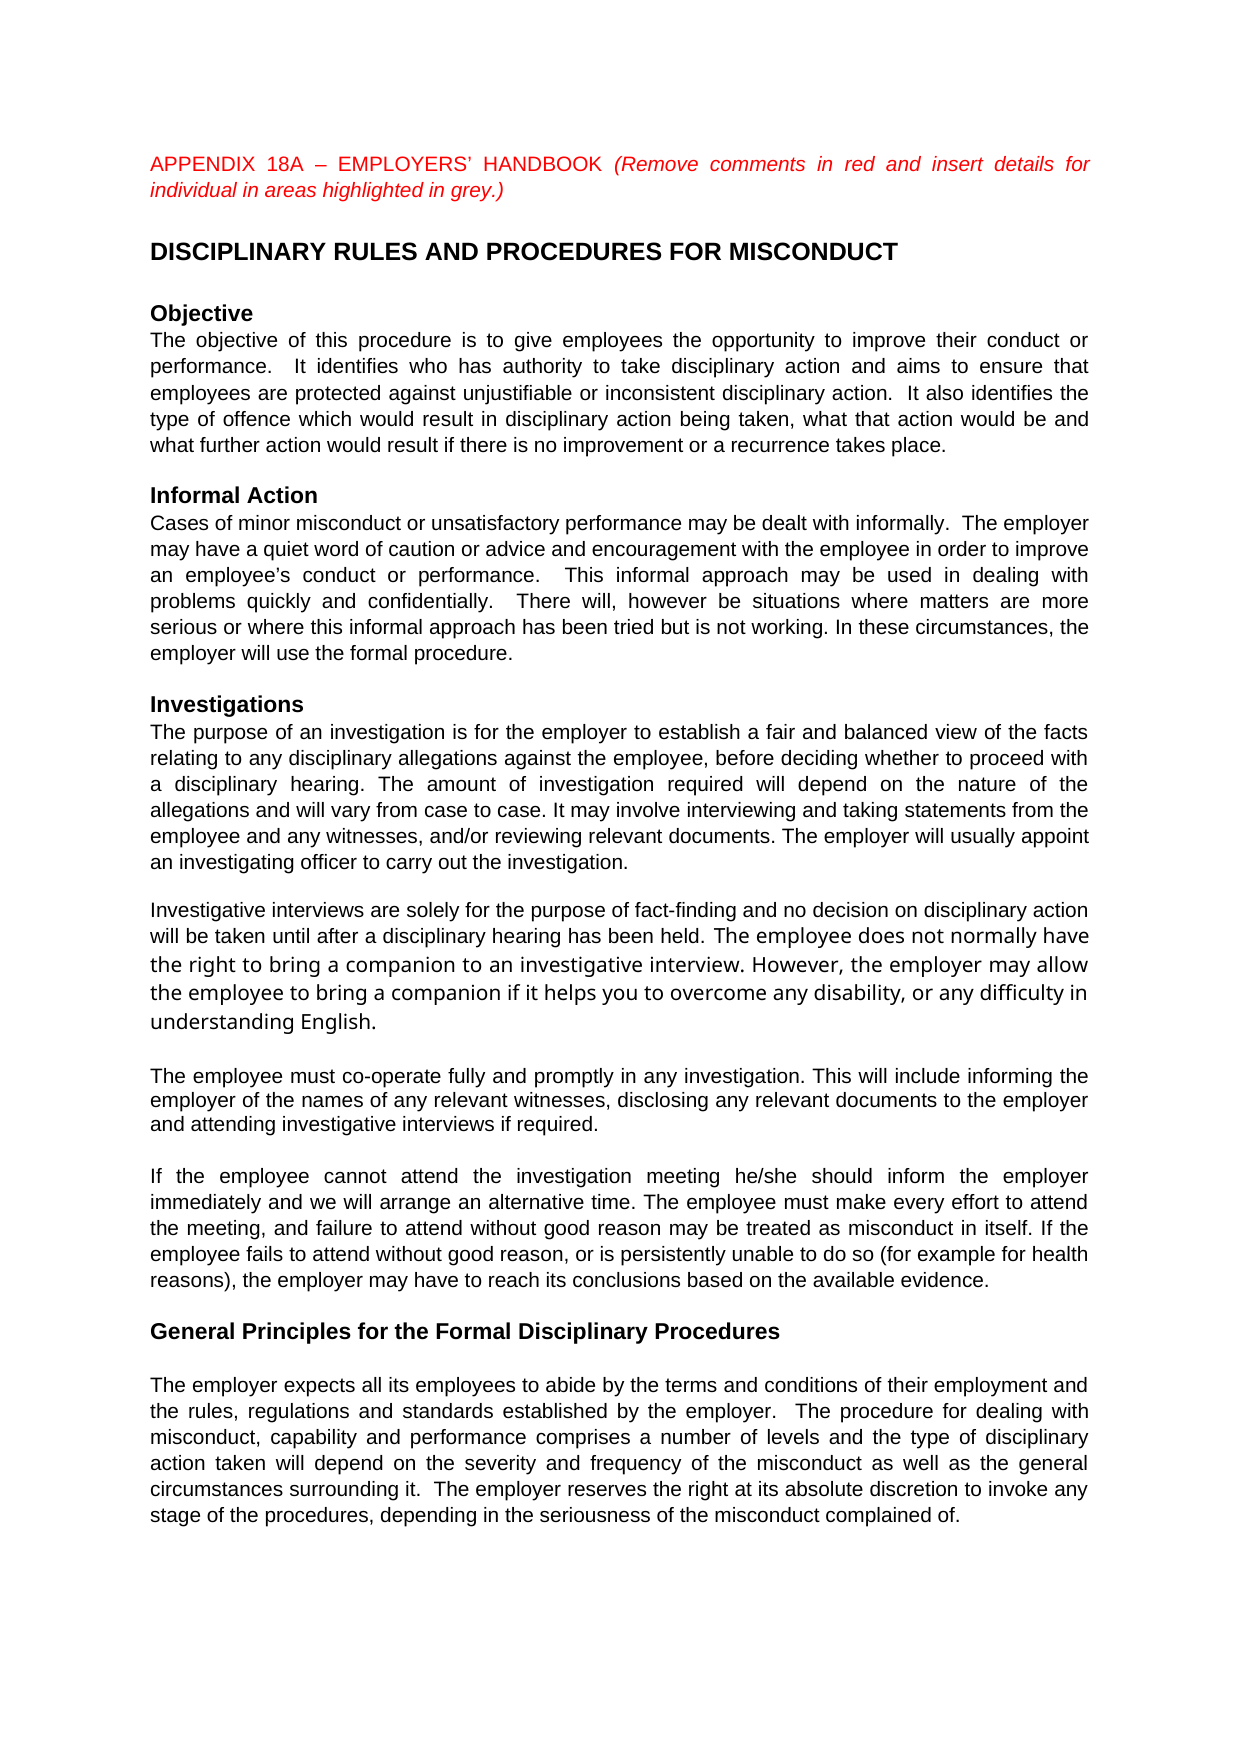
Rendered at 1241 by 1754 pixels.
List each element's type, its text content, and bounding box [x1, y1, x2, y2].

text The objective of this procedure is to give employees the opportunity to improve their conduct or performance. It identifies who has authority to take disciplinary action and aims to ensure that employees are protected against unjustifiable or inconsistent disciplinary action. It also identifies the type of offence which would result in disciplinary action being taken, what that action would be and what further action would result if there is no improvement or a recurrence takes place. [150, 326, 1090, 456]
text The purpose of an investigation is for the employer to establish a fair and balanced view of the facts relating to any disciplinary allegations against the employee, before deciding whether to proceed with a disciplinary hearing. The amount of investigation required will depend on the nature of the allegations and will vary from case to case. It may involve interviewing and taking statements from the employee and any witnesses, and/or reviewing relevant documents. The employer will usually appoint an investigating officer to carry out the investigation. [150, 717, 1090, 874]
text The employee must co-operate fully and promptly in any investigation. This will include informing the employer of the names of any relevant witnesses, disclosing any relevant documents to the employer and attending investigative interviews if required. [150, 1064, 1090, 1136]
text The employer expects all its employees to abide by the terms and conditions of their employment and the rules, regulations and standards established by the employer. The procedure for dealing with misconduct, capability and performance comprises a number of levels and the type of disciplinary action taken will depend on the severity and frequency of the misconduct as well as the general circumstances surrounding it. The employer reserves the right at its absolute discretion to invoke any stage of the procedures, depending in the seriousness of the misconduct complained of. [150, 1370, 1090, 1527]
text DISCIPLINARY RULES AND PROCEDURES FOR MISCONDUCT [150, 237, 1090, 265]
text If the employee cannot attend the investigation meeting he/she should inform the employer immediately and we will arrange an alternative time. The employee must make every effort to attend the meeting, and failure to attend without good reason may be treated as misconduct in itself. If the employee fails to attend without good reason, or is persistently unable to do so (for example for health reasons), the employer may have to reach its conclusions based on the available evidence. [150, 1162, 1090, 1292]
text Cases of minor misconduct or unsatisfactory performance may be dealt with informally. The employer may have a quiet word of caution or advice and encouragement with the employee in order to improve an employee’s conduct or performance. This informal approach may be used in dealing with problems quickly and confidentially. There will, however be situations where matters are more serious or where this informal approach has been tried but is not working. In these circumstances, the employer will use the formal procedure. [150, 509, 1090, 665]
text Informal Action [150, 482, 1090, 509]
text Investigative interviews are solely for the purpose of fact-finding and no decision on disciplinary action will be taken until after a disciplinary hearing has been held. The employee does not normally have the right to bring a companion to an investigative interview. However, the employer may allow the employee to bring a companion if it helps you to overcome any disability, or any difficulty in understanding English. [150, 898, 1090, 1035]
text Objective [150, 300, 1090, 326]
text Investigations [150, 691, 1090, 717]
text General Principles for the Formal Disciplinary Procedures [150, 1318, 1090, 1344]
text APPENDIX 18A – EMPLOYERS’ HANDBOOK (Remove comments in red and insert details for individual in areas highlighted in grey.) [150, 150, 1090, 202]
